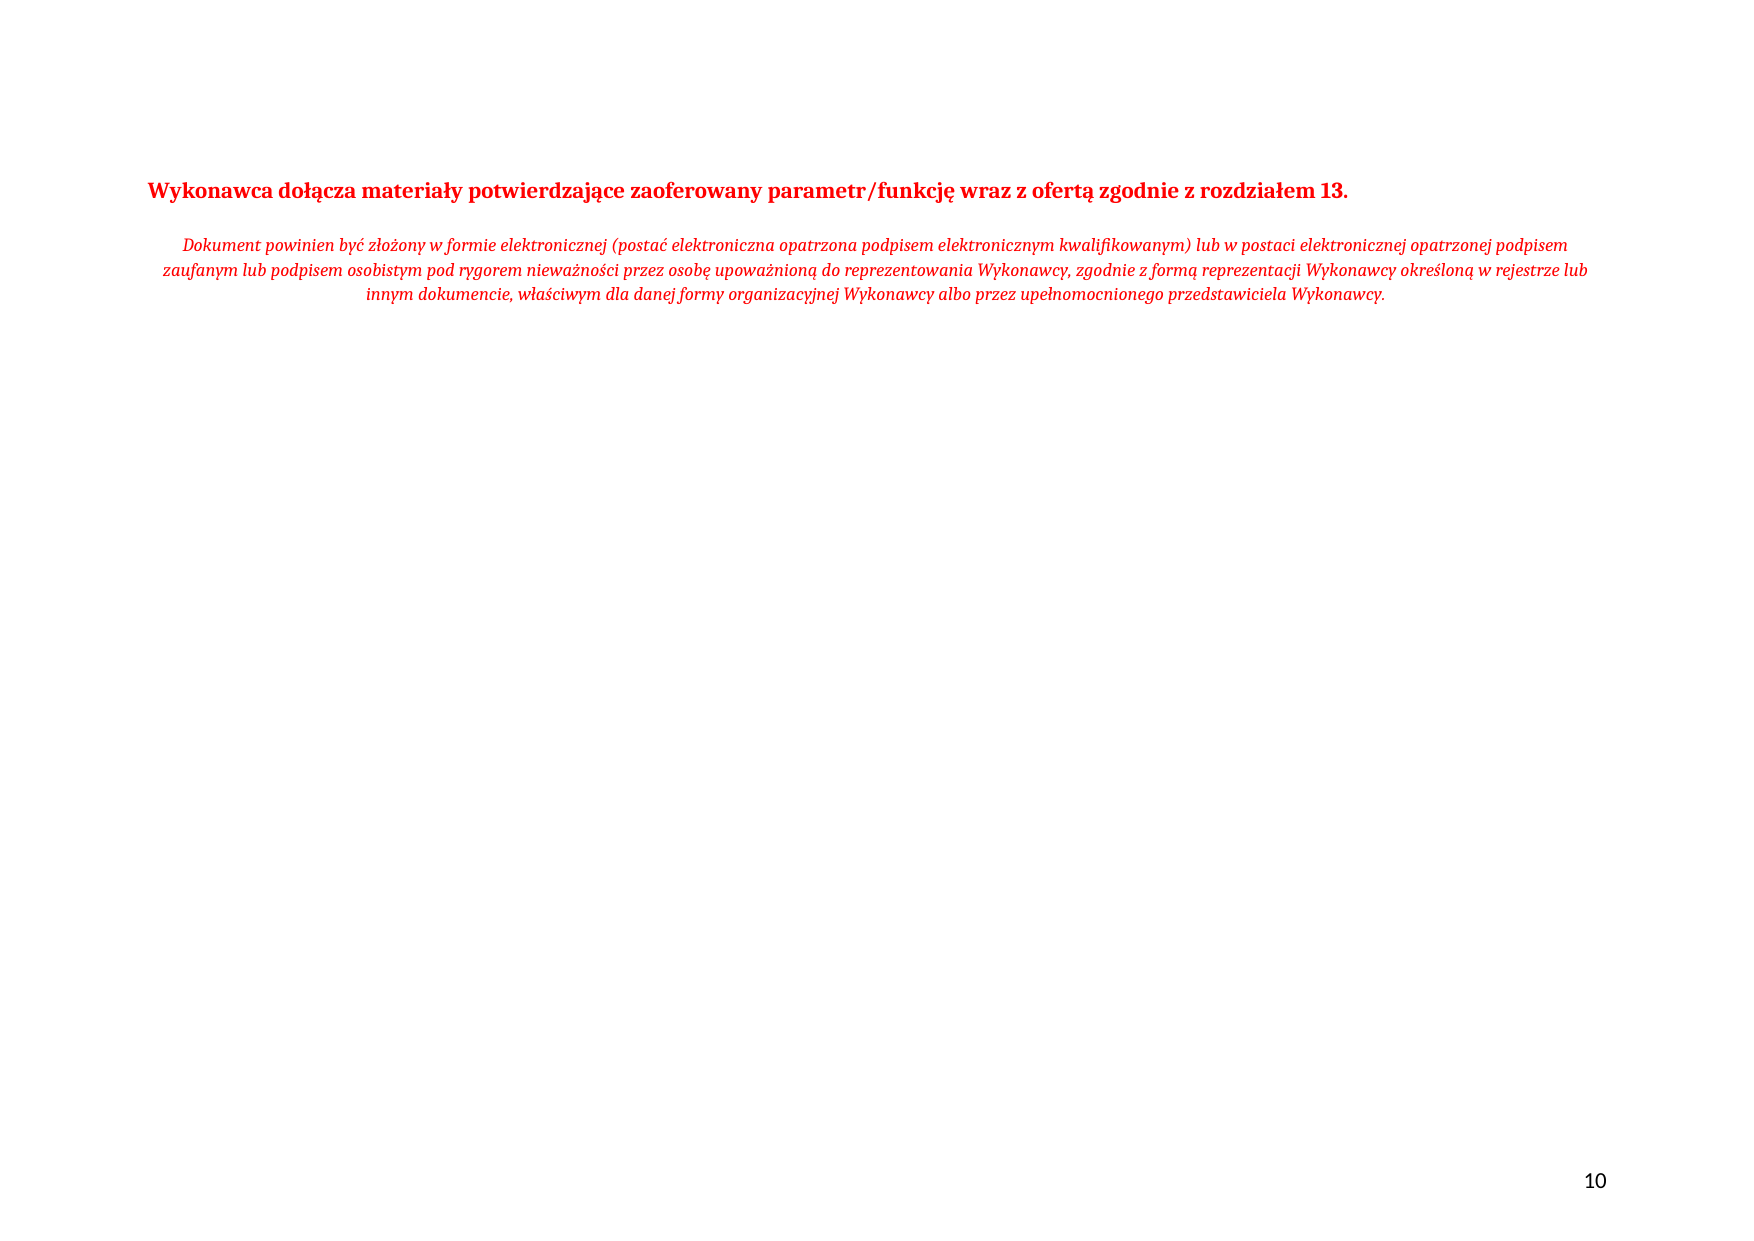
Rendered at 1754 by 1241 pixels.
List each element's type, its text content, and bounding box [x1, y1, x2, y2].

text Wykonawca dołącza materiały potwierdzające zaoferowany parametr/funkcję wraz z ofertą zgodnie z rozdziałem 13. [148, 178, 1606, 204]
text Dokument powinien być złożony w formie elektronicznej (postać elektroniczna opatrzona podpisem elektronicznym kwalifikowanym) lub w postaci elektronicznej opatrzonej podpisem zaufanym lub podpisem osobistym pod rygorem nieważności przez osobę upoważnioną do reprezentowania Wykonawcy, zgodnie z formą reprezentacji Wykonawcy określoną w rejestrze lub innym dokumencie, właściwym dla danej formy organizacyjnej Wykonawcy albo przez upełnomocnionego przedstawiciela Wykonawcy. [148, 234, 1606, 306]
